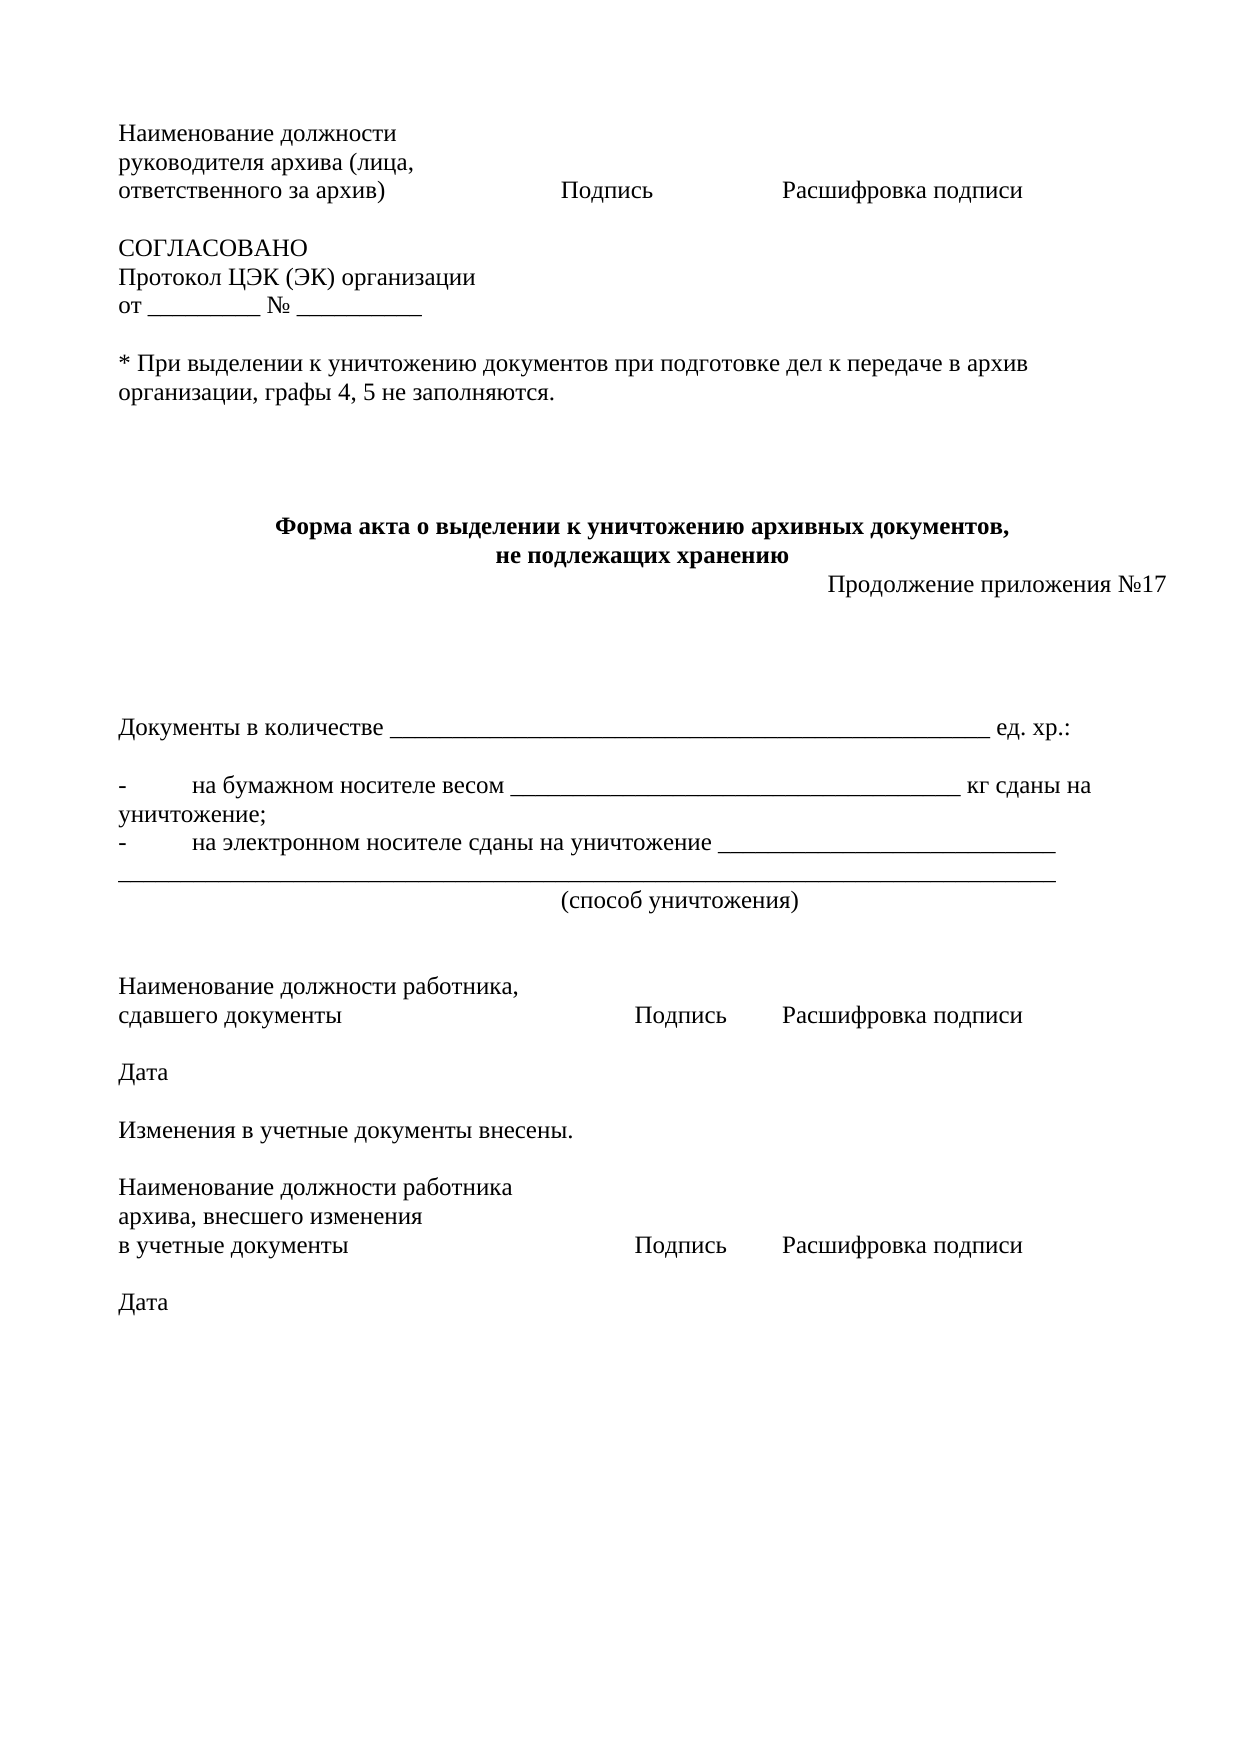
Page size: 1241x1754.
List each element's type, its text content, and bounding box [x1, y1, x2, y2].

text Документы в количестве ________________________________________________ ед. хр.: [118, 712, 1166, 741]
text Наименование должности работника, [118, 971, 1166, 1000]
text от _________ № __________ [118, 291, 1166, 319]
text (способ уничтожения) [487, 885, 1166, 914]
text СОГЛАСОВАНО [118, 233, 1166, 262]
text Продолжение приложения №17 [118, 569, 1166, 597]
text в учетные документы Подпись Расшифровка подписи [118, 1230, 1166, 1259]
text ___________________________________________________________________________ [118, 856, 1166, 885]
text - на электронном носителе сданы на уничтожение ___________________________ [118, 827, 1166, 856]
text * При выделении к уничтожению документов при подготовке дел к передаче в архив организации, графы 4, 5 не заполняются. [118, 348, 1166, 406]
text не подлежащих хранению [118, 540, 1166, 569]
text Изменения в учетные документы внесены. [118, 1115, 1166, 1144]
text Дата [118, 1057, 1166, 1086]
text ответственного за архив) Подпись Расшифровка подписи [118, 176, 1166, 204]
text руководителя архива (лица, [118, 147, 1166, 176]
text Дата [118, 1287, 1166, 1316]
text - на бумажном носителе весом ____________________________________ кг сданы на уничтожение; [118, 770, 1166, 827]
text сдавшего документы Подпись Расшифровка подписи [118, 1000, 1166, 1029]
text Форма акта о выделении к уничтожению архивных документов, [118, 511, 1166, 540]
text Наименование должности работника [118, 1172, 1166, 1201]
text архива, внесшего изменения [118, 1201, 1166, 1230]
text Наименование должности [118, 118, 1166, 147]
text Протокол ЦЭК (ЭК) организации [118, 262, 1166, 291]
